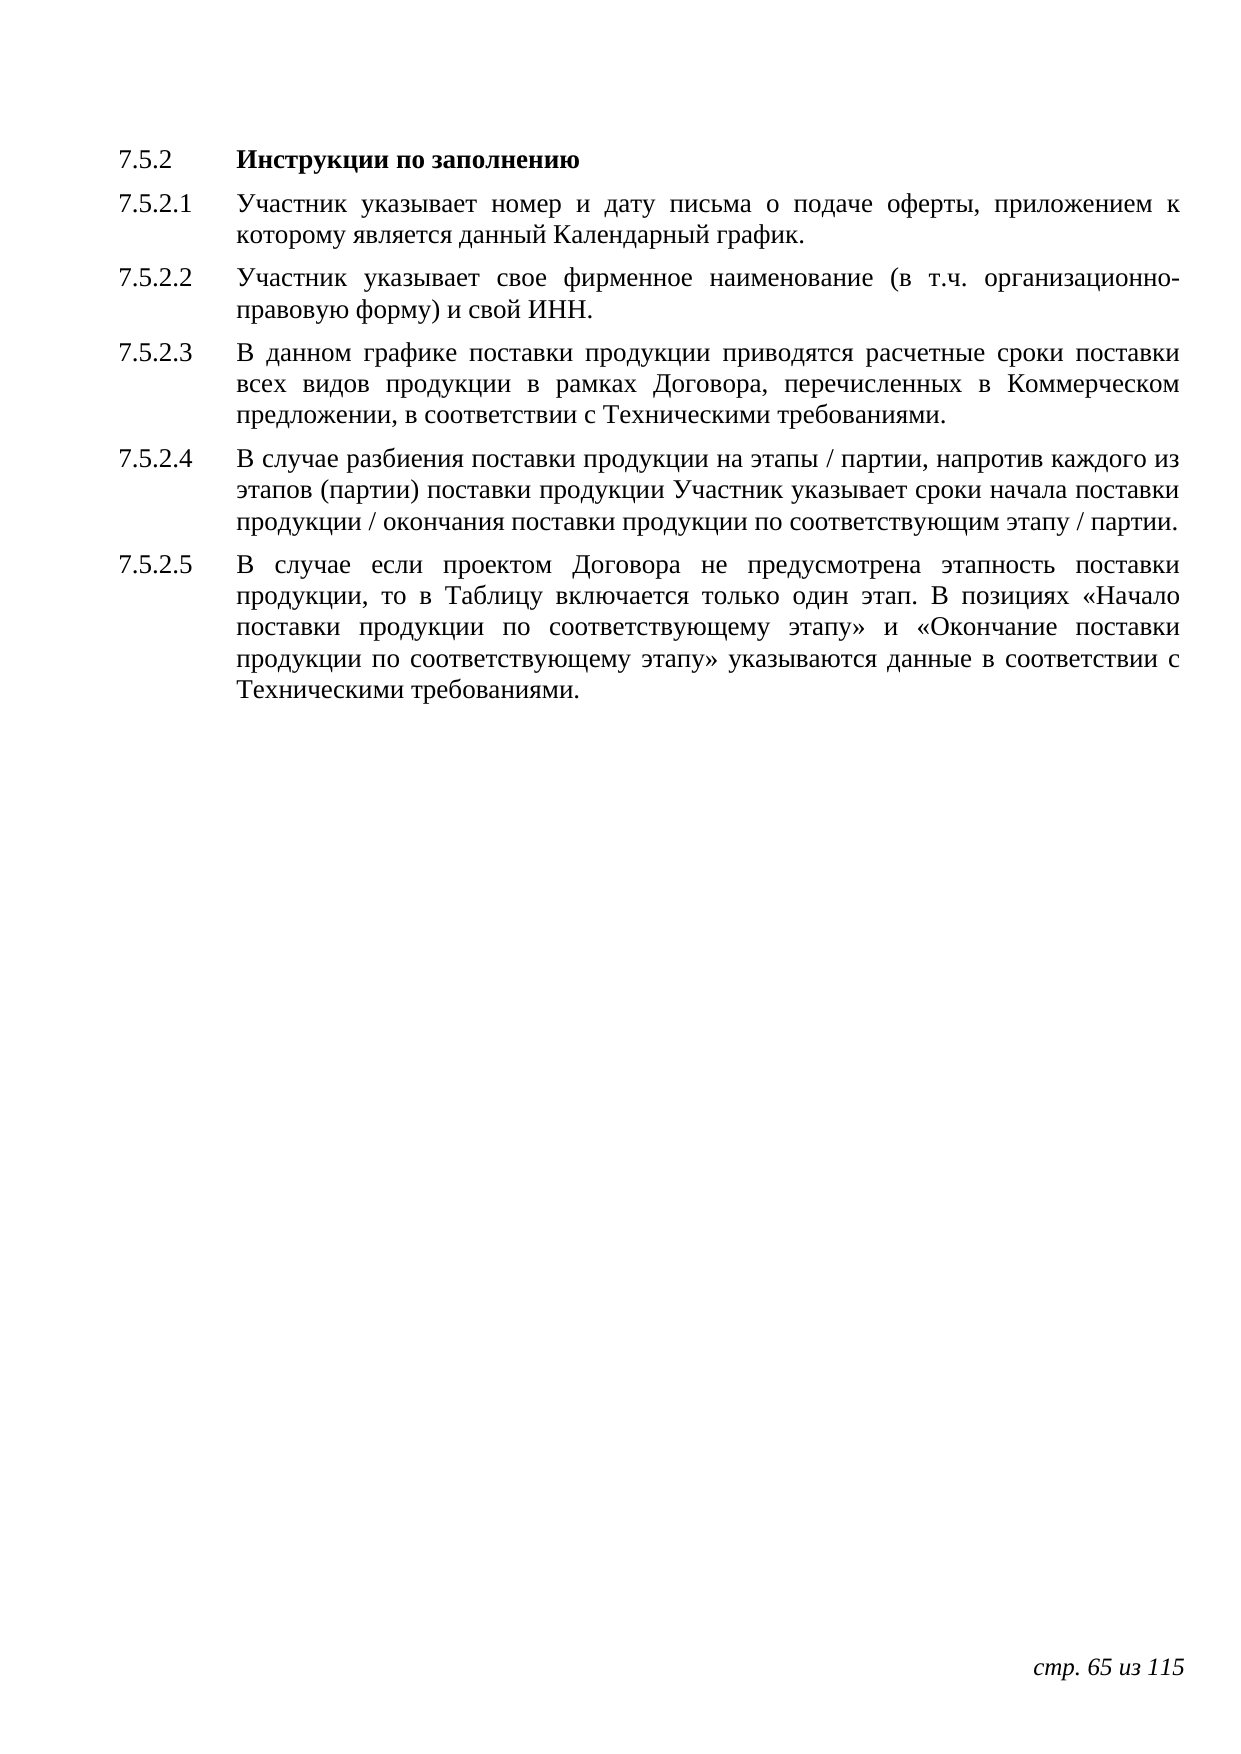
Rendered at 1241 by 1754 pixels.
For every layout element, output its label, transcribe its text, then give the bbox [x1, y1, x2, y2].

text Инструкции по заполнению [118, 143, 1181, 174]
text Участник указывает свое фирменное наименование (в т.ч. организационно-правовую форму) и свой ИНН. [118, 262, 1181, 324]
text В случае если проектом Договора не предусмотрена этапность поставки продукции, то в Таблицу включается только один этап. В позициях «Начало поставки продукции по соответствующему этапу» и «Окончание поставки продукции по соответствующему этапу» указываются данные в соответствии с Техническими требованиями. [118, 548, 1181, 704]
text В данном графике поставки продукции приводятся расчетные сроки поставки всех видов продукции в рамках Договора, перечисленных в Коммерческом предложении, в соответствии с Техническими требованиями. [118, 336, 1181, 430]
text В случае разбиения поставки продукции на этапы / партии, напротив каждого из этапов (партии) поставки продукции Участник указывает сроки начала поставки продукции / окончания поставки продукции по соответствующим этапу / партии. [118, 442, 1181, 536]
text Участник указывает номер и дату письма о подаче оферты, приложением к которому является данный Календарный график. [118, 187, 1181, 249]
